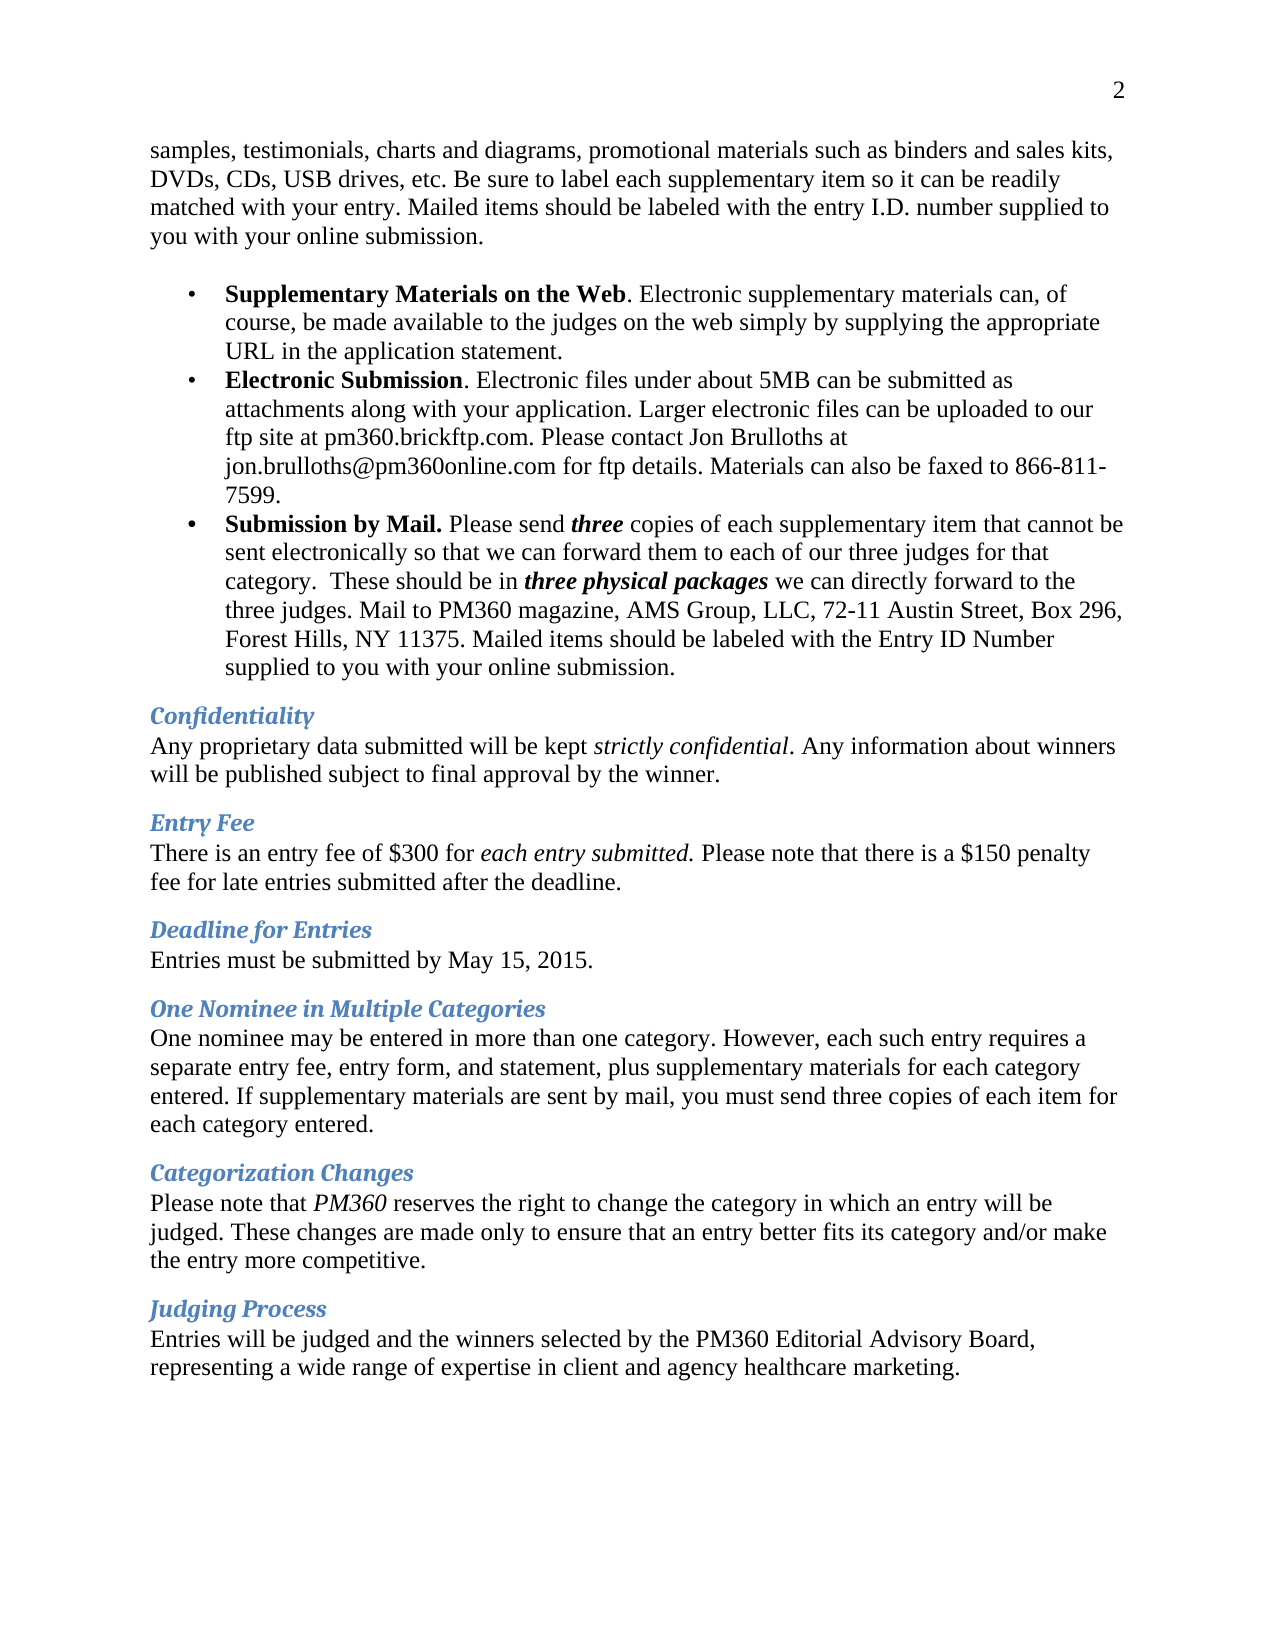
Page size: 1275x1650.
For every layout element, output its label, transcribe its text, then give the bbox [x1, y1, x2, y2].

text Please note that PM360 reserves the right to change the category in which an entry will be judged. These changes are made only to ensure that an entry better fits its category and/or make the entry more competitive. [150, 1188, 1125, 1274]
subtitle Confidentiality [150, 702, 1125, 731]
subtitle Categorization Changes [150, 1159, 1125, 1188]
text Entries will be judged and the winners selected by the PM360 Editorial Advisory Board, representing a wide range of expertise in client and agency healthcare marketing. [150, 1324, 1125, 1381]
text Any proprietary data submitted will be kept strictly confidential. Any information about winners will be published subject to final approval by the winner. [150, 731, 1125, 788]
subtitle Deadline for Entries [150, 916, 1125, 945]
text There is an entry fee of $300 for each entry submitted. Please note that there is a $150 penalty fee for late entries submitted after the deadline. [150, 838, 1125, 895]
list Supplementary Materials on the Web. Electronic supplementary materials can, of course, be made available to the judges on the web simply by supplying the appropriate URL in the application statement. [187, 279, 1125, 365]
list Submission by Mail. Please send three copies of each supplementary item that cannot be sent electronically so that we can forward them to each of our three judges for that category. These should be in three physical packages we can directly forward to the three judges. Mail to PM360 magazine, AMS Group, LLC, 72-11 Austin Street, Box 296, Forest Hills, NY 11375. Mailed items should be labeled with the Entry ID Number supplied to you with your online submission. [187, 509, 1125, 681]
list Electronic Submission. Electronic files under about 5MB can be submitted as attachments along with your application. Larger electronic files can be uploaded to our ftp site at pm360.brickftp.com. Please contact Jon Brulloths at jon.brulloths@pm360online.com for ftp details. Materials can also be faxed to 866-811-7599. [187, 365, 1125, 509]
text Entries must be submitted by May 15, 2015. [150, 945, 1125, 974]
subtitle Judging Process [150, 1295, 1125, 1324]
subtitle Entry Fee [150, 809, 1125, 838]
subtitle One Nominee in Multiple Categories [150, 994, 1125, 1023]
text One nominee may be entered in more than one category. However, each such entry requires a separate entry fee, entry form, and statement, plus supplementary materials for each category entered. If supplementary materials are sent by mail, you must send three copies of each item for each category entered. [150, 1023, 1125, 1138]
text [150, 135, 1125, 250]
